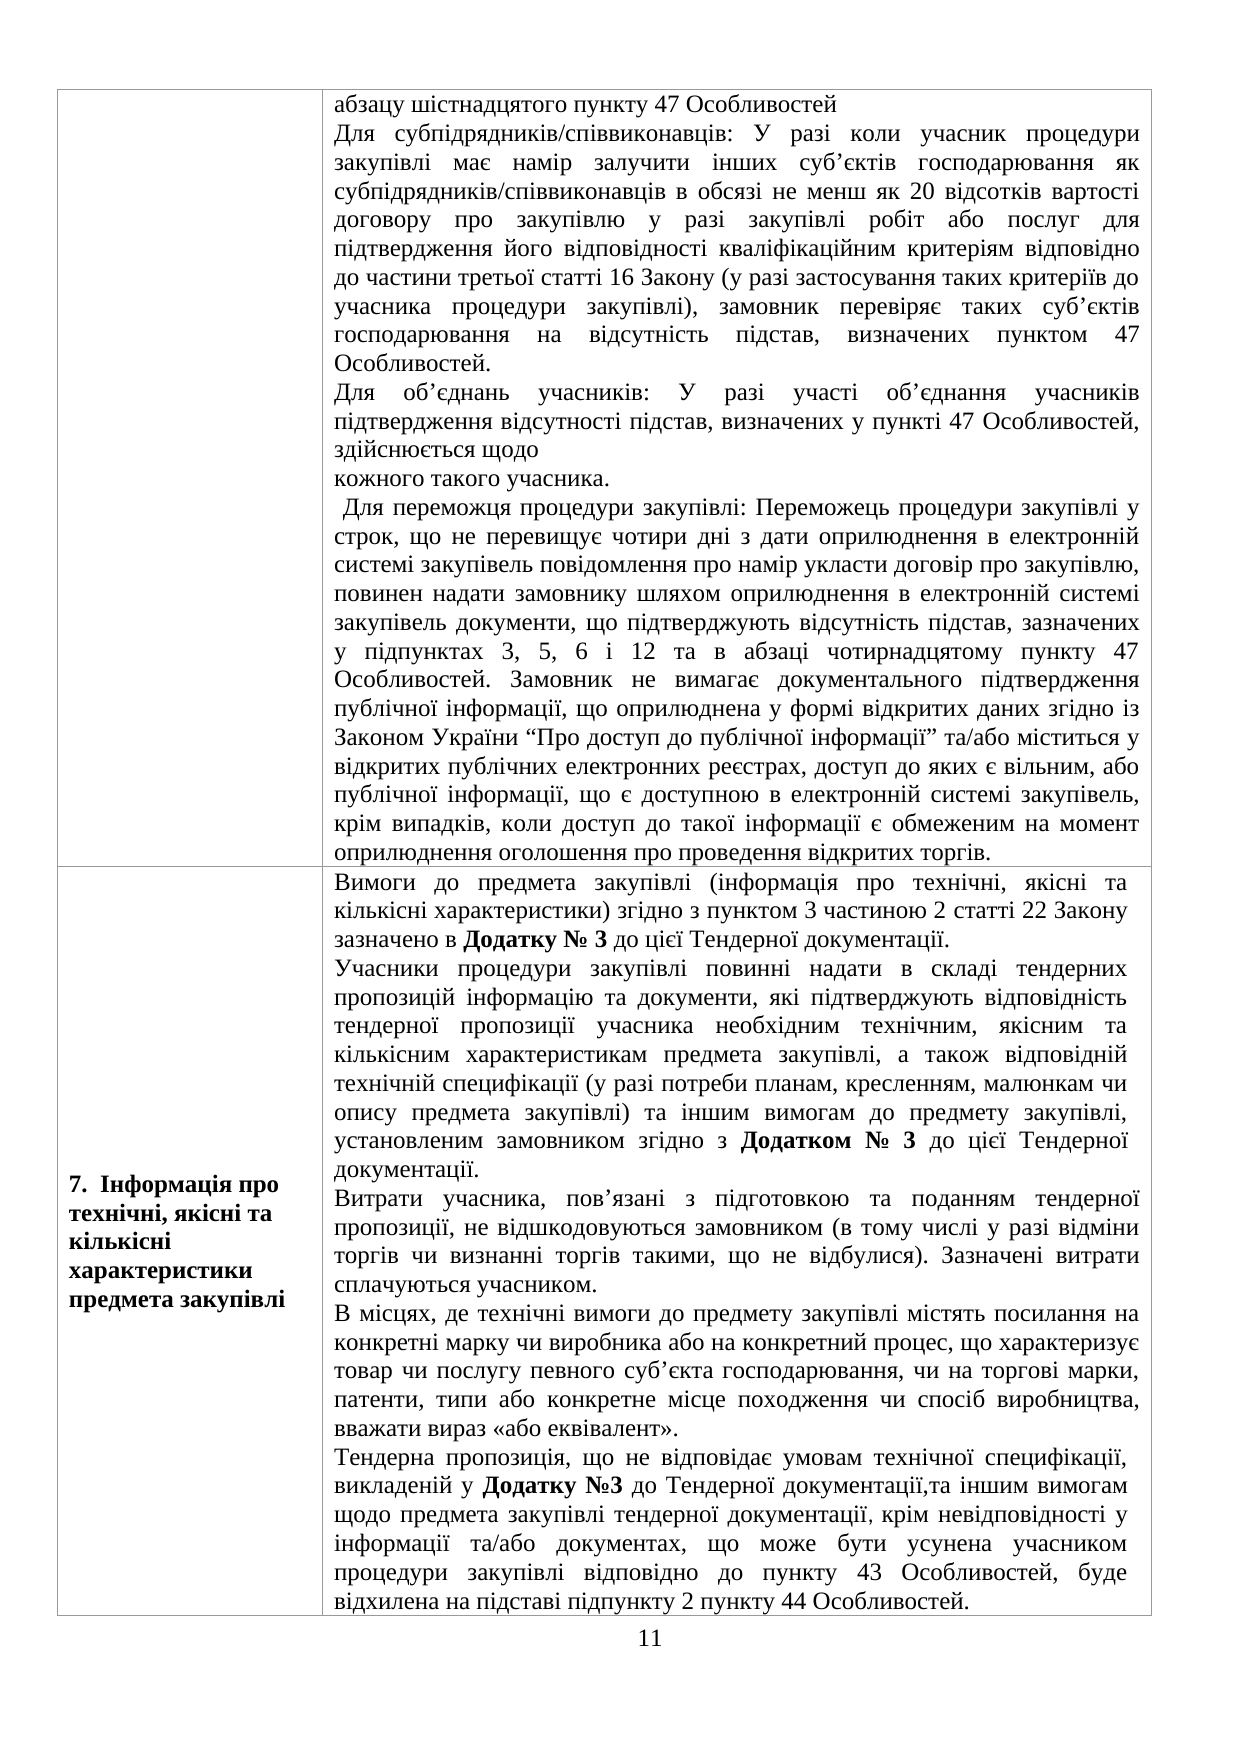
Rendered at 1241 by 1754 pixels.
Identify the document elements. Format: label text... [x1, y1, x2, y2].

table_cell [58, 90, 322, 866]
table_cell 7. Інформація про технічні, якісні та кількісні характеристики предмета закупівлі [58, 867, 322, 1615]
table_cell Вимоги до предмета закупівлі (інформація про технічні, якісні та кількісні характеристики) згідно з пунктом 3 частиною 2 статті 22 Закону зазначено в Додатку № 3 до цієї Тендерної документації. Учасники процедури закупівлі повинні надати в складі тендерних пропозицій інформацію та документи, які підтверджують відповідність тендерної пропозиції учасника необхідним технічним, якісним та кількісним характеристикам предмета закупівлі, а також відповідній технічній специфікації (у разі потреби планам, кресленням, малюнкам чи опису предмета закупівлі) та іншим вимогам до предмету закупівлі, установленим замовником згідно з Додатком № 3 до цієї Тендерної документації. Витрати учасника, пов’язані з підготовкою та поданням тендерної пропозиції, не відшкодовуються замовником (в тому числі у разі відміни торгів чи визнанні торгів такими, що не відбулися). Зазначені витрати сплачуються учасником. В місцях, де технічні вимоги до предмету закупівлі містять посилання на конкретні марку чи виробника або на конкретний процес, що характеризує товар чи послугу певного суб’єкта господарювання, чи на торгові марки, патенти, типи або конкретне місце походження чи спосіб виробництва, вважати вираз «або еквівалент». Тендерна пропозиція, що не відповідає умовам технічної специфікації, викладеній у Додатку №3 до Тендерної документації,та іншим вимогам щодо предмета закупівлі тендерної документації, крім невідповідності у інформації та/або документах, що може бути усунена учасником процедури закупівлі відповідно до пункту 43 Особливостей, буде відхилена на підставі підпункту 2 пункту 44 Особливостей. [323, 867, 1151, 1615]
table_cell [323, 90, 1151, 866]
